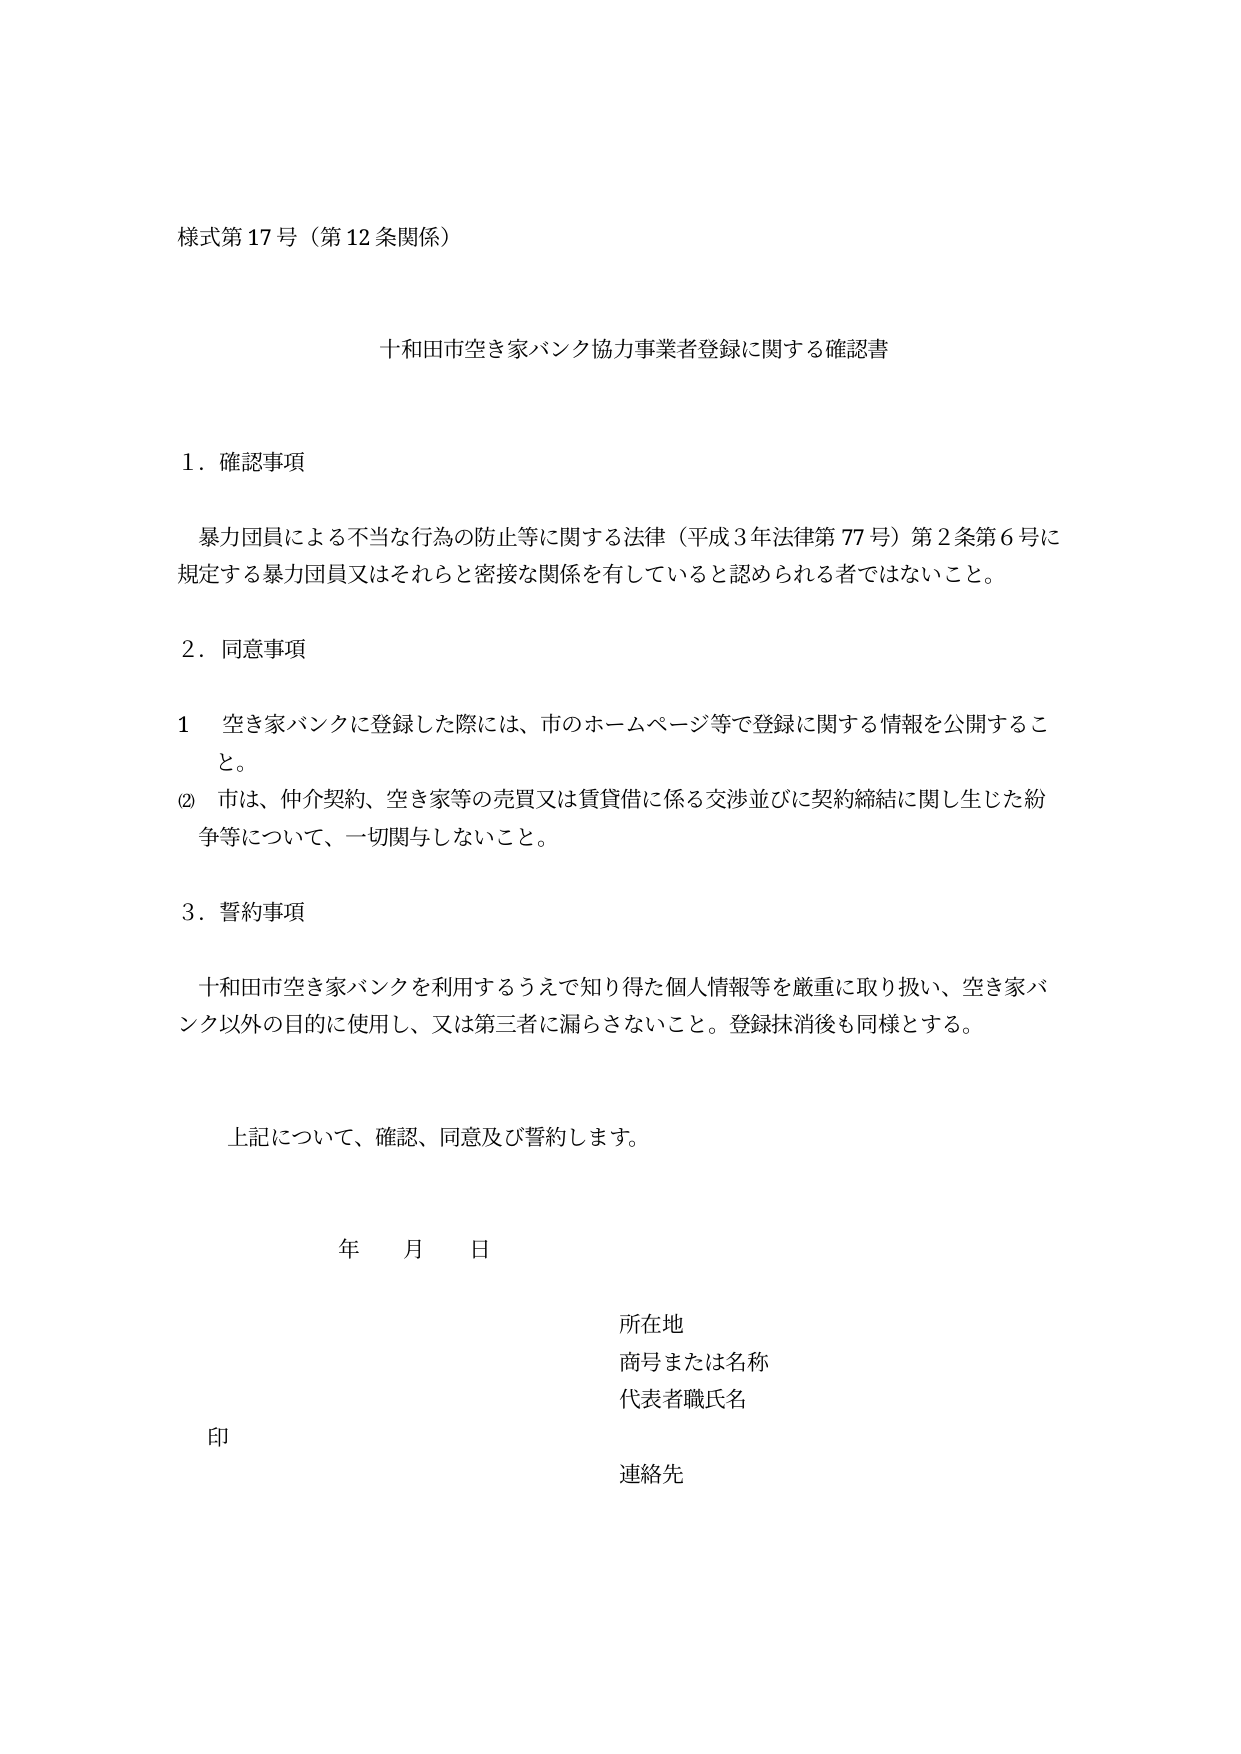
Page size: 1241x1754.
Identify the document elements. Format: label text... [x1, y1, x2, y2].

text 年 月 日 [207, 1229, 1063, 1267]
list 同意事項 [177, 629, 1063, 667]
text １．確認事項 [177, 442, 1063, 479]
text 連絡先 [207, 1454, 1063, 1492]
list i空き家バンクに登録した際には、市のホームページ等で登録に関する情報を公開すること。 [177, 704, 1063, 779]
text 代表者職氏名 印 [207, 1379, 1063, 1454]
text ３．誓約事項 [177, 892, 1063, 929]
text 十和田市空き家バンク協力事業者登録に関する確認書 [207, 329, 1063, 367]
text 所在地 [207, 1304, 1063, 1342]
text 暴力団員による不当な行為の防止等に関する法律（平成３年法律第77号）第２条第６号に規定する暴力団員又はそれらと密接な関係を有していると認められる者ではないこと。 [177, 517, 1063, 592]
text 様式第17号（第12条関係） [177, 217, 1063, 254]
text ⑵ 市は、仲介契約、空き家等の売買又は賃貸借に係る交渉並びに契約締結に関し生じた紛争等について、一切関与しないこと。 [177, 779, 1063, 854]
text 商号または名称 [207, 1342, 1063, 1379]
text 十和田市空き家バンクを利用するうえで知り得た個人情報等を厳重に取り扱い、空き家バンク以外の目的に使用し、又は第三者に漏らさないこと。登録抹消後も同様とする。 [177, 967, 1063, 1042]
text 上記について、確認、同意及び誓約します。 [207, 1117, 1063, 1154]
